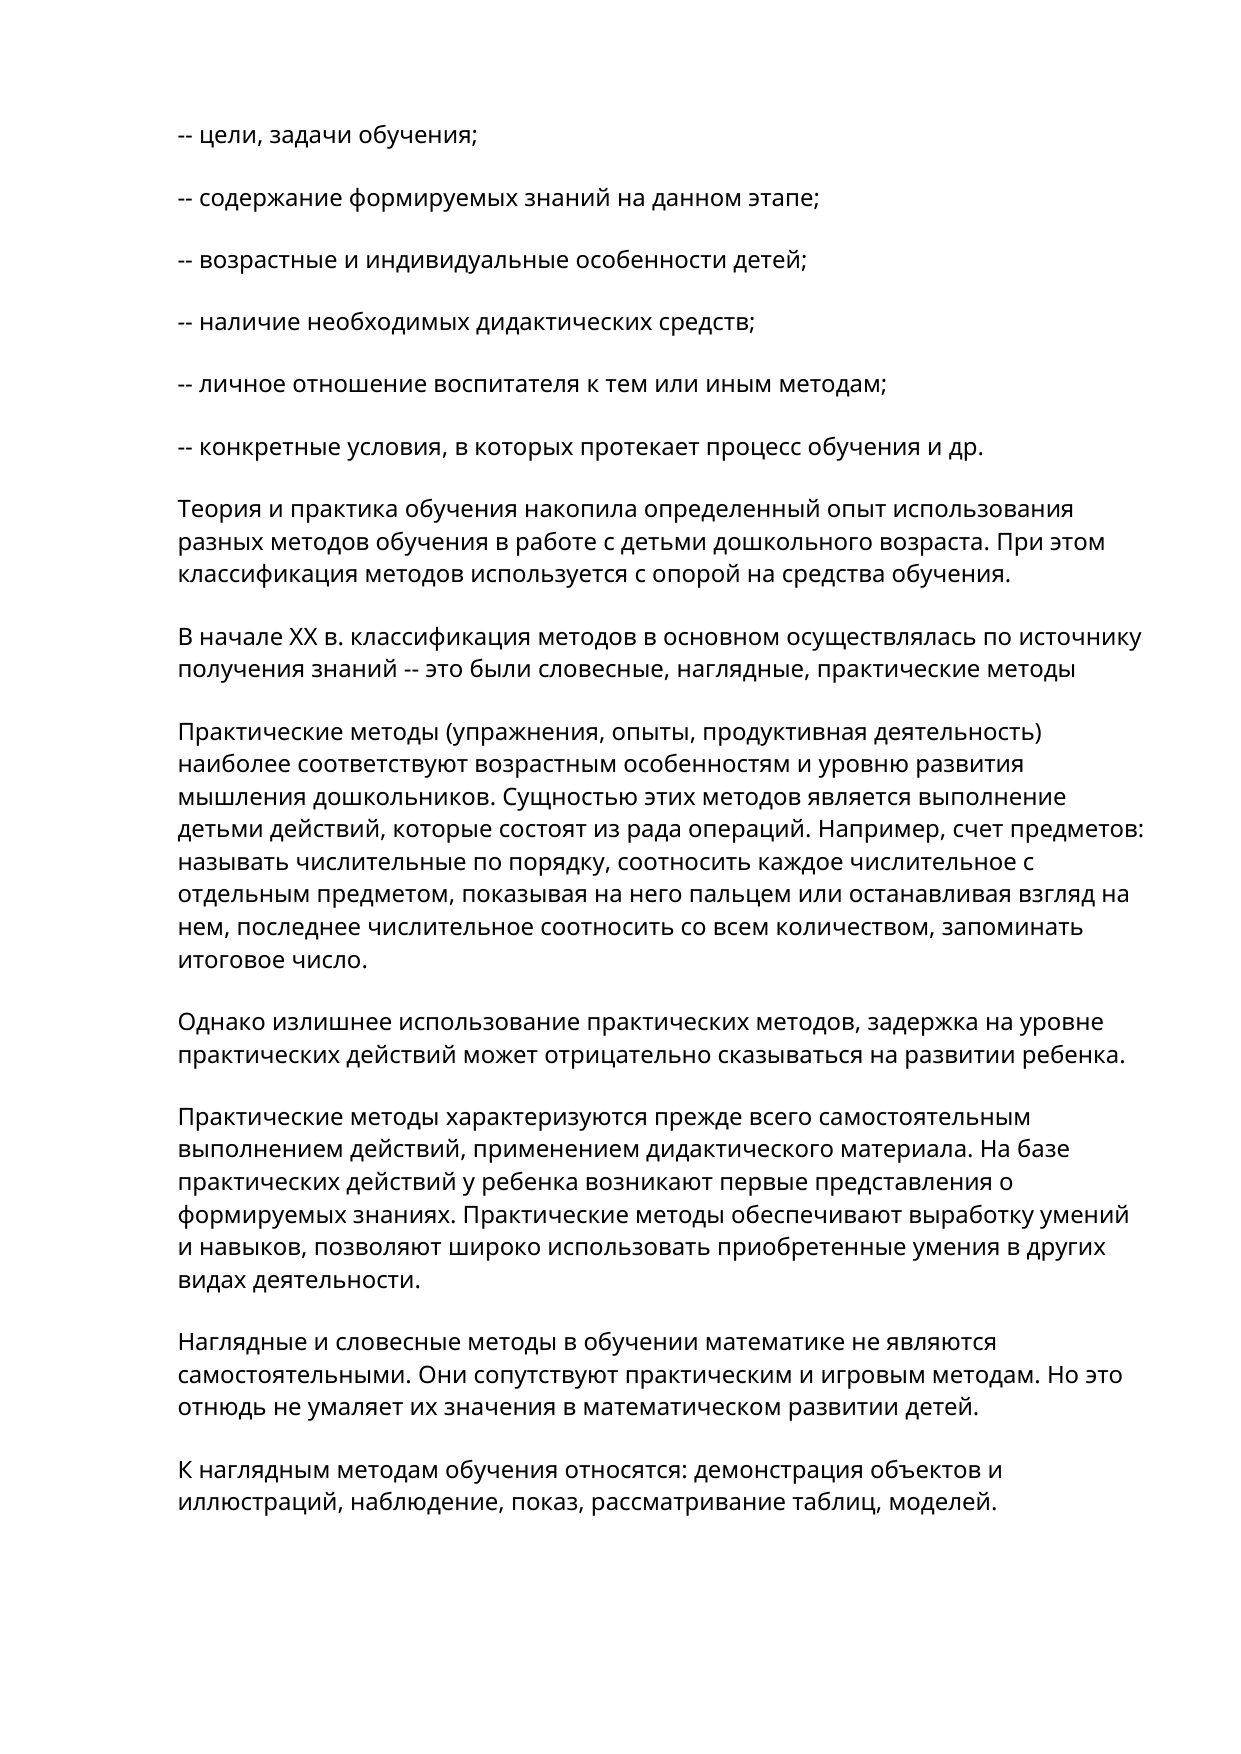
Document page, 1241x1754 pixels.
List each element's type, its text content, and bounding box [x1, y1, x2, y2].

text -- наличие необходимых дидактических средств; [177, 305, 1152, 338]
text -- личное отношение воспитателя к тем или иным методам; [177, 367, 1152, 400]
text Теория и практика обучения накопила определенный опыт использования разных методов обучения в работе с детьми дошкольного возраста. При этом классификация методов используется с опорой на средства обучения. [177, 492, 1152, 590]
text Практические методы характеризуются прежде всего самостоятельным выполнением действий, применением дидактического материала. На базе практических действий у ребенка возникают первые представления о формируемых знаниях. Практические методы обеспечивают выработку умений и навыков, позволяют широко использовать приобретенные умения в других видах деятельности. [177, 1100, 1152, 1295]
text -- цели, задачи обучения; [177, 118, 1152, 151]
text Наглядные и словесные методы в обучении математике не являются самостоятельными. Они сопутствуют практическим и игровым методам. Но это отнюдь не умаляет их значения в математическом развитии детей. [177, 1325, 1152, 1423]
text -- содержание формируемых знаний на данном этапе; [177, 180, 1152, 213]
text -- возрастные и индивидуальные особенности детей; [177, 243, 1152, 275]
text Однако излишнее использование практических методов, задержка на уровне практических действий может отрицательно сказываться на развитии ребенка. [177, 1005, 1152, 1070]
text В начале XX в. классификация методов в основном осуществлялась по источнику получения знаний -- это были словесные, наглядные, практические методы [177, 619, 1152, 684]
text Практические методы (упражнения, опыты, продуктивная деятельность) наиболее соответствуют возрастным особенностям и уровню развития мышления дошкольников. Сущностью этих методов является выполнение детьми действий, которые состоят из рада операций. Например, счет предметов: называть числительные по порядку, соотносить каждое числительное с отдельным предметом, показывая на него пальцем или останавливая взгляд на нем, последнее числительное соотносить со всем количеством, запоминать итоговое число. [177, 714, 1152, 975]
text К наглядным методам обучения относятся: демонстрация объектов и иллюстраций, наблюдение, показ, рассматривание таблиц, моделей. [177, 1452, 1152, 1518]
text -- конкретные условия, в которых протекает процесс обучения и др. [177, 429, 1152, 462]
